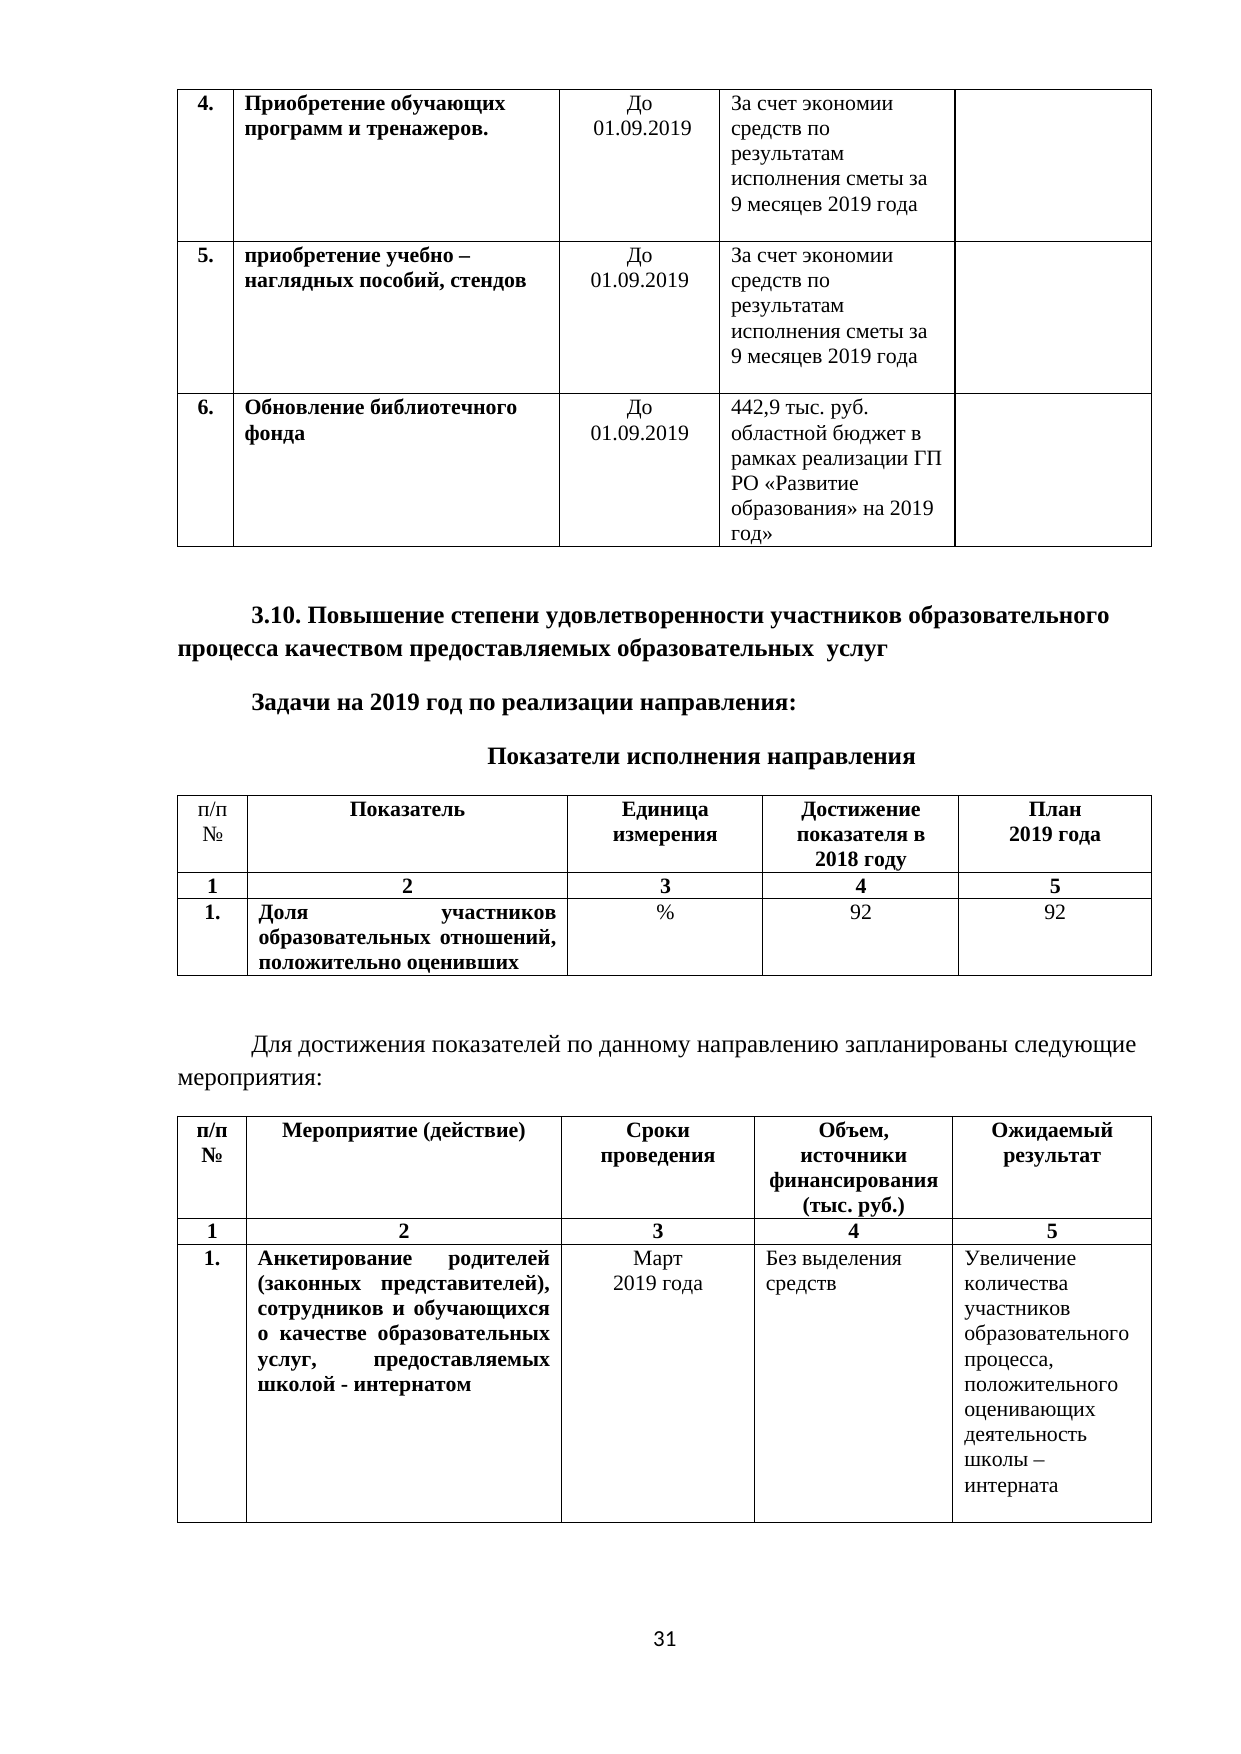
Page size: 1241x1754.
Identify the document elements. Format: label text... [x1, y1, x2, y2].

table_header Сроки проведения [562, 1117, 754, 1217]
table_cell 5 [953, 1219, 1151, 1244]
table_header План 2019 года [959, 796, 1151, 872]
table_cell 5 [959, 873, 1151, 898]
table_header Объем, источники финансирования (тыс. руб.) [755, 1117, 952, 1217]
table_cell До 01.09.2019 [560, 90, 719, 241]
text Показатели исполнения направления [177, 741, 1152, 770]
table_cell Без выделения средств [755, 1245, 952, 1522]
table_cell За счет экономии средств по результатам исполнения сметы за 9 месяцев 2019 года [720, 90, 954, 241]
table_header Мероприятие (действие) [247, 1117, 561, 1217]
table_cell 4 [755, 1219, 952, 1244]
table_cell приобретение учебно – наглядных пособий, стендов [234, 242, 559, 393]
table_cell 4 [763, 873, 958, 898]
table_cell 1. [178, 899, 247, 974]
table_cell Обновление библиотечного фонда [234, 394, 559, 546]
table_cell [956, 90, 1151, 241]
table_cell 1. [178, 1245, 246, 1522]
table_cell До 01.09.2019 [560, 394, 719, 546]
table_header Ожидаемый результат [953, 1117, 1151, 1217]
table_cell До 01.09.2019 [560, 242, 719, 393]
table_cell Доля участников образовательных отношений, положительно оценивших [248, 899, 567, 974]
table_cell Приобретение обучающих программ и тренажеров. [234, 90, 559, 241]
text Для достижения показателей по данному направлению запланированы следующие мероприятия: [177, 1029, 1152, 1090]
table_cell 3 [562, 1219, 754, 1244]
table_cell 2 [247, 1219, 561, 1244]
table_cell 1 [178, 1219, 246, 1244]
table_header п/п № [178, 796, 247, 872]
table_cell 3 [568, 873, 762, 898]
table_cell [956, 394, 1151, 546]
table_header п/п № [178, 1117, 246, 1217]
table_cell 92 [763, 899, 958, 974]
table_cell За счет экономии средств по результатам исполнения сметы за 9 месяцев 2019 года [720, 242, 954, 393]
table_cell 442,9 тыс. руб. областной бюджет в рамках реализации ГП РО «Развитие образования» на 2019 год» [720, 394, 954, 546]
table_header Достижение показателя в 2018 году [763, 796, 958, 872]
table_cell 2 [248, 873, 567, 898]
text 3.10. Повышение степени удовлетворенности участников образовательного процесса качеством предоставляемых образовательных услуг [177, 600, 1152, 662]
table_cell Увеличение количества участников образовательного процесса, положительного оценивающих деятельность школы – интерната [953, 1245, 1151, 1522]
table_cell [956, 242, 1151, 393]
text Задачи на 2019 год по реализации направления: [177, 687, 1152, 716]
table_header Единица измерения [568, 796, 762, 872]
table_cell 92 [959, 899, 1151, 974]
table_cell % [568, 899, 762, 974]
table_cell 4. [178, 90, 233, 241]
table_cell Анкетирование родителей (законных представителей), сотрудников и обучающихся о качестве образовательных услуг, предоставляемых школой - интернатом [247, 1245, 561, 1522]
table_cell 5. [178, 242, 233, 393]
table_header Показатель [248, 796, 567, 872]
table_cell 1 [178, 873, 247, 898]
table_cell Март 2019 года [562, 1245, 754, 1522]
table_cell 6. [178, 394, 233, 546]
